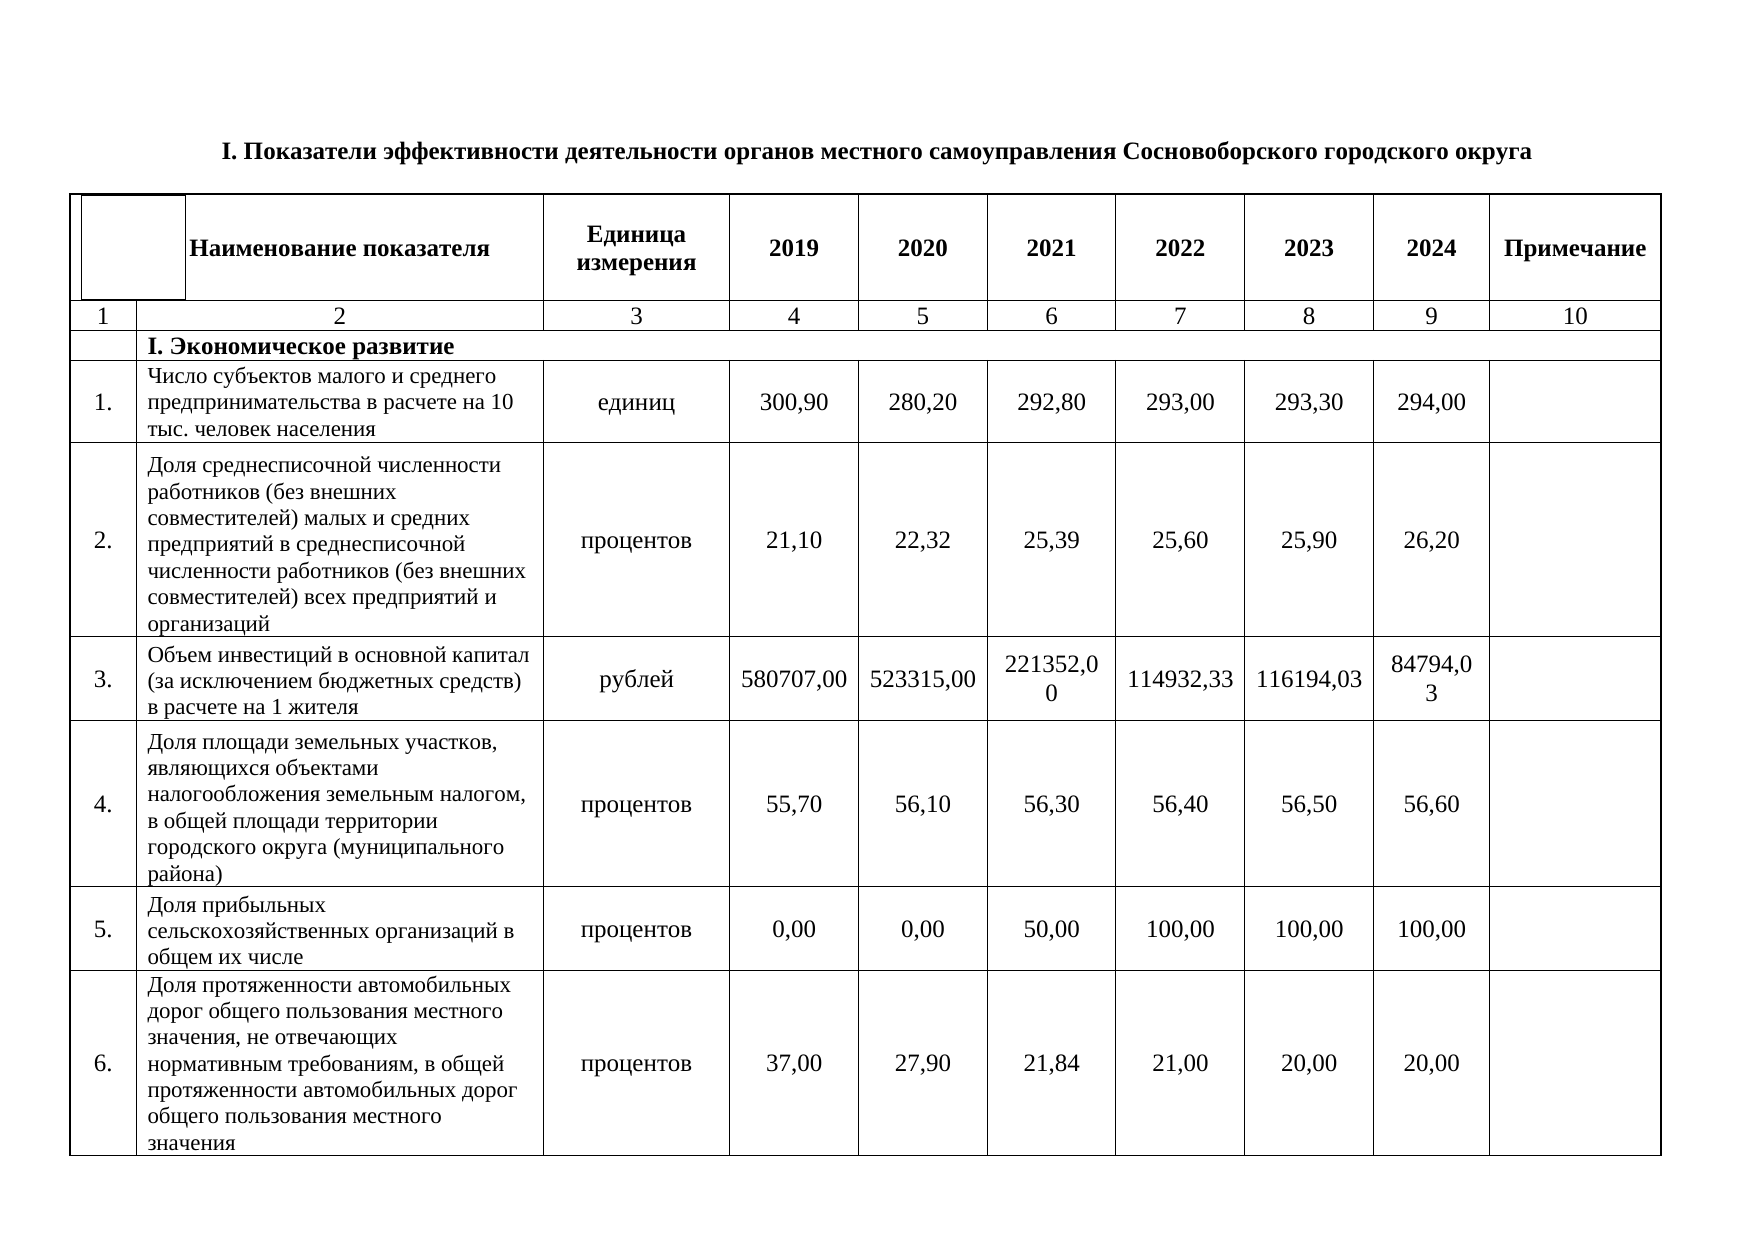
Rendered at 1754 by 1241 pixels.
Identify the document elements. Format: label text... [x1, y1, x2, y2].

table_cell 37,00 [730, 971, 858, 1155]
table_cell 100,00 [1374, 887, 1489, 970]
table_cell 116194,03 [1245, 637, 1373, 720]
table_cell 21,00 [1116, 971, 1244, 1155]
table_cell 7 [1116, 301, 1244, 330]
table_cell 10 [1490, 301, 1660, 330]
table_cell 26,20 [1374, 443, 1489, 636]
table_cell рублей [544, 637, 729, 720]
table_cell 3 [544, 301, 729, 330]
table_cell 55,70 [730, 721, 858, 886]
table_cell процентов [544, 443, 729, 636]
text I. Показатели эффективности деятельности органов местного самоуправления Сосновоборского городского округа [71, 136, 1683, 164]
table_cell 84794,03 [1374, 637, 1489, 720]
table_header 2019 [730, 195, 858, 300]
table_cell Доля площади земельных участков, являющихся объектами налогообложения земельным налогом, в общей площади территории городского округа (муниципального района) [137, 721, 543, 886]
table_cell 5 [859, 301, 987, 330]
table_cell 21,84 [988, 971, 1115, 1155]
table_cell 20,00 [1245, 971, 1373, 1155]
table_cell 523315,00 [859, 637, 987, 720]
table_cell Доля протяженности автомобильных дорог общего пользования местного значения, не отвечающих нормативным требованиям, в общей протяженности автомобильных дорог общего пользования местного значения [137, 971, 543, 1155]
table_cell [1490, 637, 1660, 720]
table_header 2022 [1116, 195, 1244, 300]
table_cell 25,39 [988, 443, 1115, 636]
table_cell 6. [71, 971, 136, 1155]
table_cell 56,50 [1245, 721, 1373, 886]
table_cell Объем инвестиций в основной капитал (за исключением бюджетных средств) в расчете на 1 жителя [137, 637, 543, 720]
table_cell 292,80 [988, 361, 1115, 442]
table_cell 100,00 [1116, 887, 1244, 970]
table_header Наименование показателя [186, 195, 543, 300]
table_cell 56,30 [988, 721, 1115, 886]
table_cell 20,00 [1374, 971, 1489, 1155]
table_cell 4. [71, 721, 136, 886]
table_cell [71, 331, 136, 360]
table_cell 56,10 [859, 721, 987, 886]
table_cell 0,00 [859, 887, 987, 970]
table_header Единица измерения [544, 195, 729, 300]
table_cell 580707,00 [730, 637, 858, 720]
table_header 2023 [1245, 195, 1373, 300]
table_cell процентов [544, 887, 729, 970]
table_header 2024 [1374, 195, 1489, 300]
table_cell процентов [544, 971, 729, 1155]
table_cell Доля среднесписочной численности работников (без внешних совместителей) малых и средних предприятий в среднесписочной численности работников (без внешних совместителей) всех предприятий и организаций [137, 443, 543, 636]
table_cell 1. [71, 361, 136, 442]
table_cell процентов [544, 721, 729, 886]
table_cell 9 [1374, 301, 1489, 330]
table_cell Число субъектов малого и среднего предпринимательства в расчете на 10 тыс. человек населения [137, 361, 543, 442]
table_cell 56,40 [1116, 721, 1244, 886]
table_cell [1490, 971, 1660, 1155]
table_header 2020 [859, 195, 987, 300]
table_cell 4 [730, 301, 858, 330]
table_cell 293,30 [1245, 361, 1373, 442]
table_cell [1490, 721, 1660, 886]
table_cell [1490, 443, 1660, 636]
table_cell I. Экономическое развитие [137, 331, 1660, 360]
table_cell 5. [71, 887, 136, 970]
table_cell 280,20 [859, 361, 987, 442]
table_cell единиц [544, 361, 729, 442]
table_cell 6 [988, 301, 1115, 330]
table_cell 22,32 [859, 443, 987, 636]
table_cell 1 [71, 301, 136, 330]
table_cell [1490, 361, 1660, 442]
table_cell 2. [71, 443, 136, 636]
table_cell 27,90 [859, 971, 987, 1155]
table_cell 300,90 [730, 361, 858, 442]
table_cell 50,00 [988, 887, 1115, 970]
table_cell 114932,33 [1116, 637, 1244, 720]
table_cell 293,00 [1116, 361, 1244, 442]
table_cell 56,60 [1374, 721, 1489, 886]
table_header 2021 [988, 195, 1115, 300]
table_cell 21,10 [730, 443, 858, 636]
table_header Примечание [1490, 195, 1660, 300]
table_cell 8 [1245, 301, 1373, 330]
table_cell 3. [71, 637, 136, 720]
table_cell 25,60 [1116, 443, 1244, 636]
table_cell Доля прибыльных сельскохозяйственных организаций в общем их числе [137, 887, 543, 970]
table_cell 100,00 [1245, 887, 1373, 970]
table_cell 2 [137, 301, 543, 330]
table_cell [1490, 887, 1660, 970]
table_cell 0,00 [730, 887, 858, 970]
table_cell 221352,00 [988, 637, 1115, 720]
table_cell 25,90 [1245, 443, 1373, 636]
table_cell 294,00 [1374, 361, 1489, 442]
